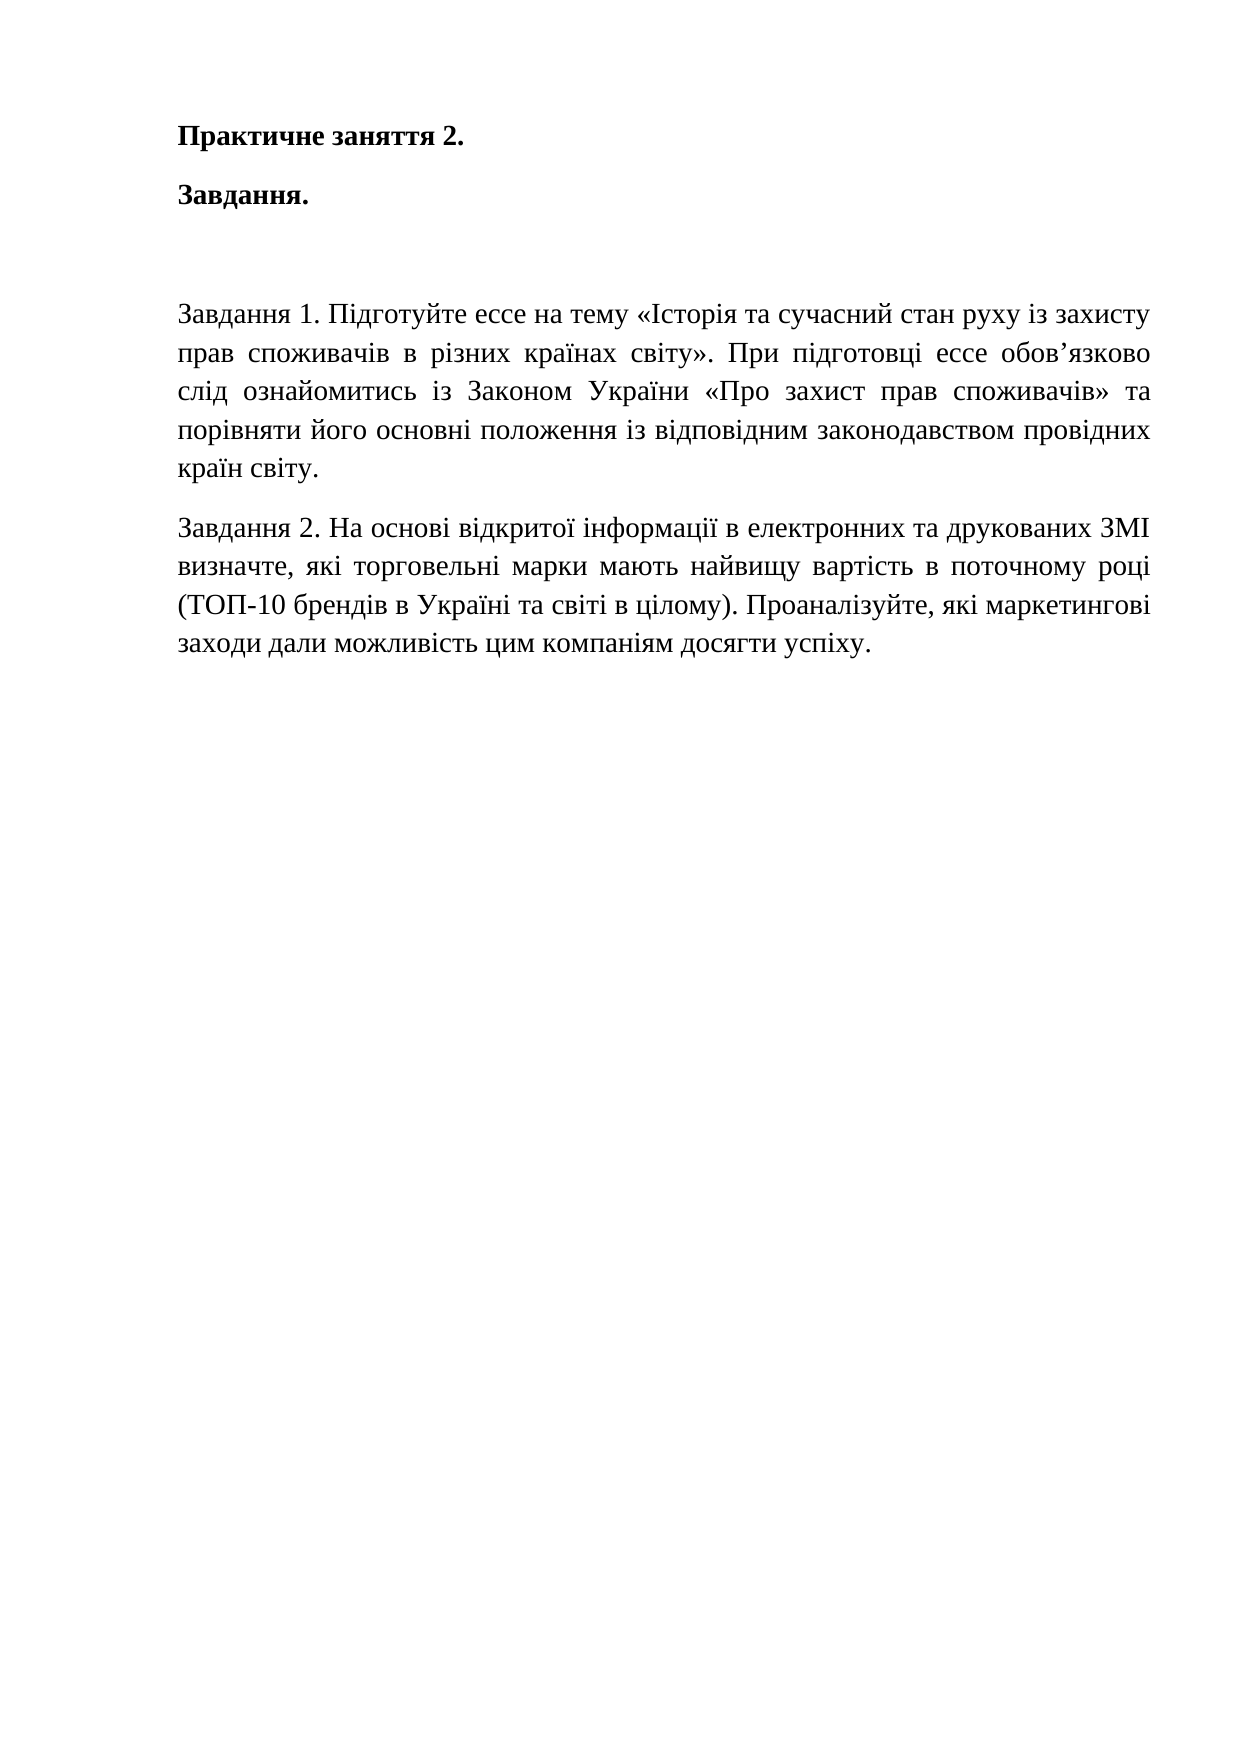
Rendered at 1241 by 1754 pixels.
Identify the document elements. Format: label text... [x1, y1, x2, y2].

text Завдання. [177, 177, 1152, 211]
text Практичне заняття 2. [177, 118, 1152, 152]
text Завдання 1. Підготуйте ессе на тему «Історія та сучасний стан руху із захисту прав споживачів в різних країнах світу». При підготовці ессе обов’язково слід ознайомитись із Законом України «Про захист прав споживачів» та порівняти його основні положення із відповідним законодавством провідних країн світу. [177, 296, 1152, 484]
text Завдання 2. На основі відкритої інформації в електронних та друкованих ЗМІ визначте, які торговельні марки мають найвищу вартість в поточному році (ТОП-10 брендів в Україні та світі в цілому). Проаналізуйте, які маркетингові заходи дали можливість цим компаніям досягти успіху. [177, 510, 1152, 659]
